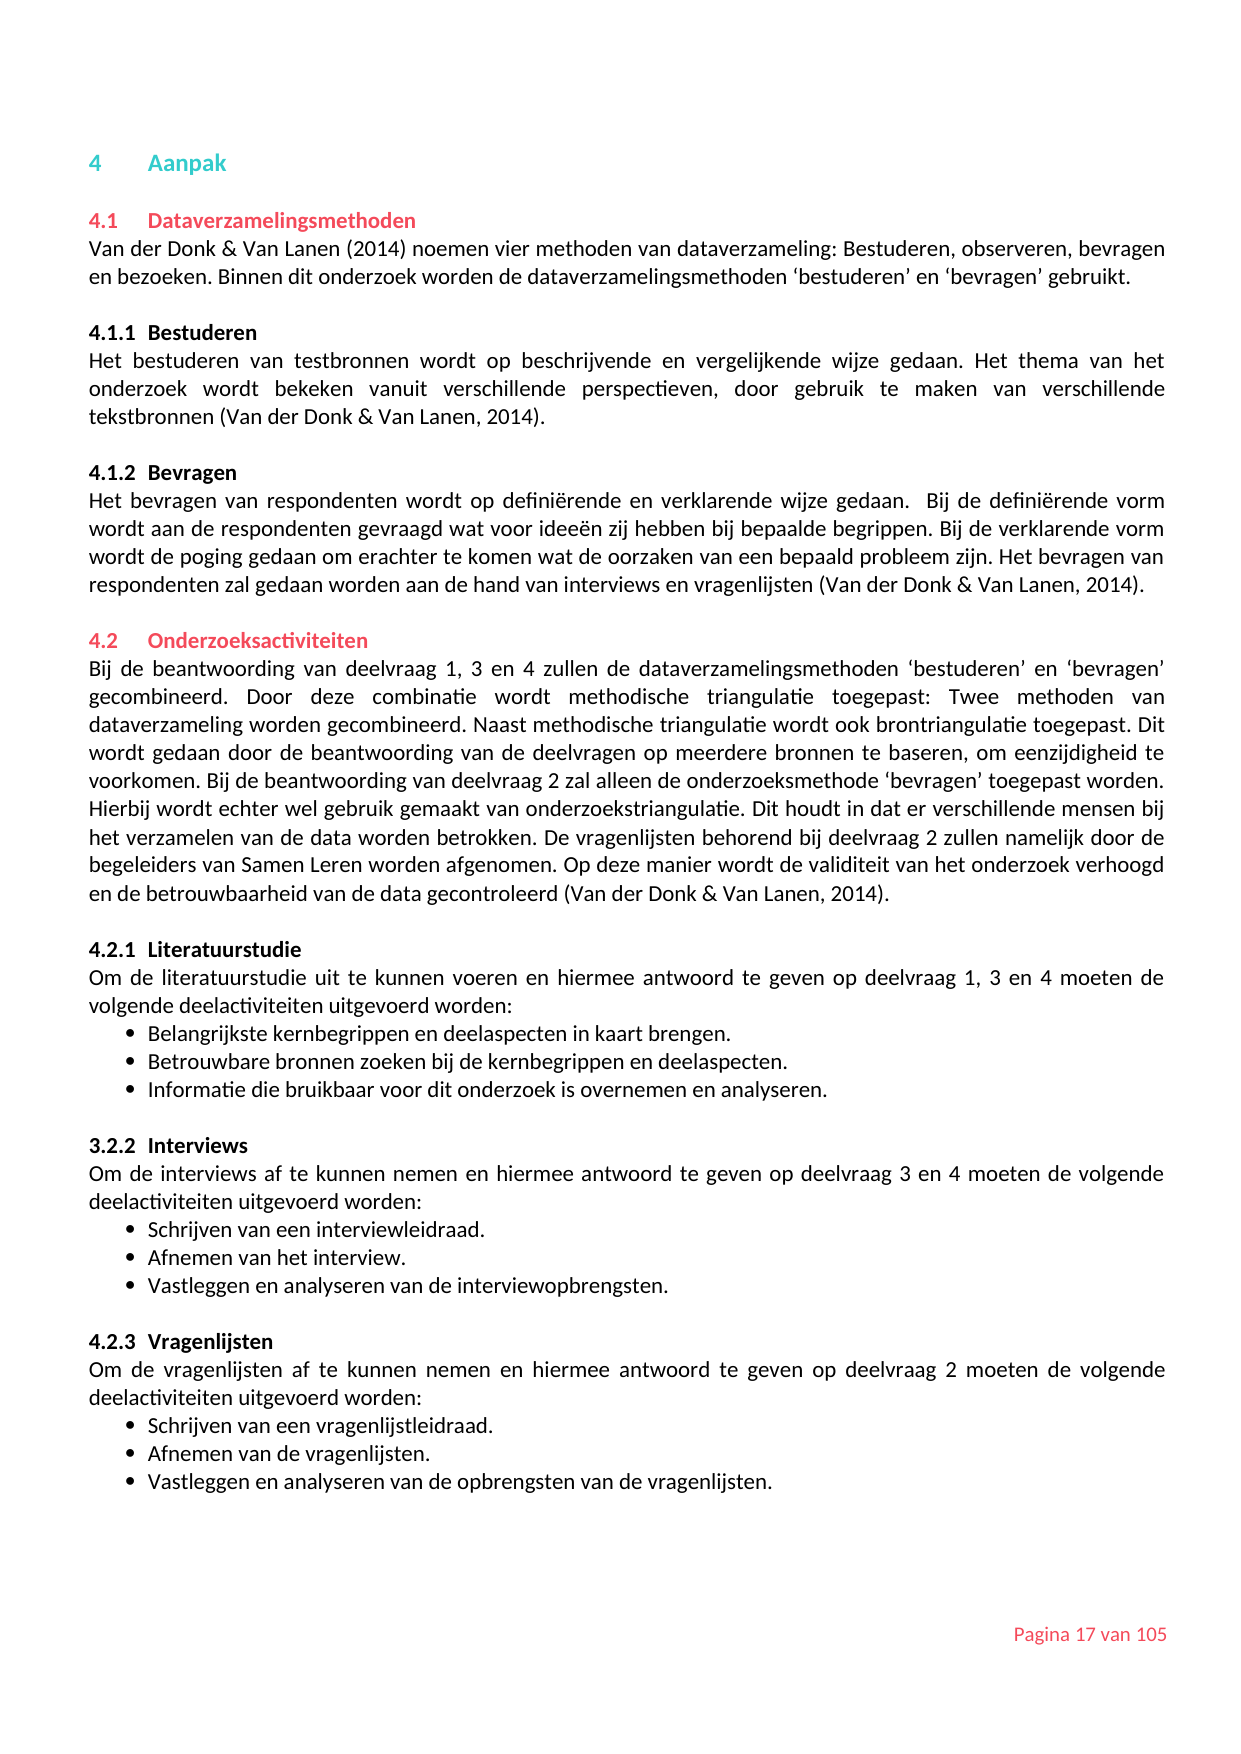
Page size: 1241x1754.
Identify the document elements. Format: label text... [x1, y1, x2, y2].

list Informatie die bruikbaar voor dit onderzoek is overnemen en analyseren. [126, 1075, 1167, 1103]
text Het bestuderen van testbronnen wordt op beschrijvende en vergelijkende wijze gedaan. Het thema van het onderzoek wordt bekeken vanuit verschillende perspectieven, door gebruik te maken van verschillende tekstbronnen (Van der Donk & Van Lanen, 2014). [88, 346, 1167, 430]
text 3.2.2 Interviews [88, 1131, 1167, 1159]
text Bij de beantwoording van deelvraag 1, 3 en 4 zullen de dataverzamelingsmethoden ‘bestuderen’ en ‘bevragen’ gecombineerd. Door deze combinatie wordt methodische triangulatie toegepast: Twee methoden van dataverzameling worden gecombineerd. Naast methodische triangulatie wordt ook brontriangulatie toegepast. Dit wordt gedaan door de beantwoording van de deelvragen op meerdere bronnen te baseren, om eenzijdigheid te voorkomen. Bij de beantwoording van deelvraag 2 zal alleen de onderzoeksmethode ‘bevragen’ toegepast worden. Hierbij wordt echter wel gebruik gemaakt van onderzoekstriangulatie. Dit houdt in dat er verschillende mensen bij het verzamelen van de data worden betrokken. De vragenlijsten behorend bij deelvraag 2 zullen namelijk door de begeleiders van Samen Leren worden afgenomen. Op deze manier wordt de validiteit van het onderzoek verhoogd en de betrouwbaarheid van de data gecontroleerd (Van der Donk & Van Lanen, 2014). [88, 654, 1167, 907]
list Schrijven van een interviewleidraad. [126, 1215, 1167, 1243]
list Afnemen van de vragenlijsten. [126, 1439, 1167, 1467]
text Het bevragen van respondenten wordt op definiërende en verklarende wijze gedaan. Bij de definiërende vorm wordt aan de respondenten gevraagd wat voor ideeën zij hebben bij bepaalde begrippen. Bij de verklarende vorm wordt de poging gedaan om erachter te komen wat de oorzaken van een bepaald probleem zijn. Het bevragen van respondenten zal gedaan worden aan de hand van interviews en vragenlijsten (Van der Donk & Van Lanen, 2014). [88, 486, 1167, 598]
text 4 Aanpak [88, 148, 1167, 178]
text 4.2.1 Literatuurstudie [88, 935, 1167, 963]
text 4.1 Dataverzamelingsmethoden [88, 206, 1167, 234]
list Schrijven van een vragenlijstleidraad. [126, 1411, 1167, 1439]
text 4.2.3 Vragenlijsten [88, 1327, 1167, 1355]
text Om de interviews af te kunnen nemen en hiermee antwoord te geven op deelvraag 3 en 4 moeten de volgende deelactiviteiten uitgevoerd worden: [88, 1159, 1167, 1215]
list Afnemen van het interview. [126, 1243, 1167, 1271]
list Vastleggen en analyseren van de interviewopbrengsten. [126, 1271, 1167, 1299]
text 4.2 Onderzoeksactiviteiten [88, 626, 1167, 654]
text Om de literatuurstudie uit te kunnen voeren en hiermee antwoord te geven op deelvraag 1, 3 en 4 moeten de volgende deelactiviteiten uitgevoerd worden: [88, 963, 1167, 1019]
text 4.1.1 Bestuderen [88, 318, 1167, 346]
text Om de vragenlijsten af te kunnen nemen en hiermee antwoord te geven op deelvraag 2 moeten de volgende deelactiviteiten uitgevoerd worden: [88, 1355, 1167, 1411]
list Betrouwbare bronnen zoeken bij de kernbegrippen en deelaspecten. [126, 1047, 1167, 1075]
text 4.1.2 Bevragen [88, 458, 1167, 486]
list Belangrijkste kernbegrippen en deelaspecten in kaart brengen. [126, 1019, 1167, 1047]
list Vastleggen en analyseren van de opbrengsten van de vragenlijsten. [126, 1467, 1167, 1495]
text Van der Donk & Van Lanen (2014) noemen vier methoden van dataverzameling: Bestuderen, observeren, bevragen en bezoeken. Binnen dit onderzoek worden de dataverzamelingsmethoden ‘bestuderen’ en ‘bevragen’ gebruikt. [88, 234, 1167, 290]
